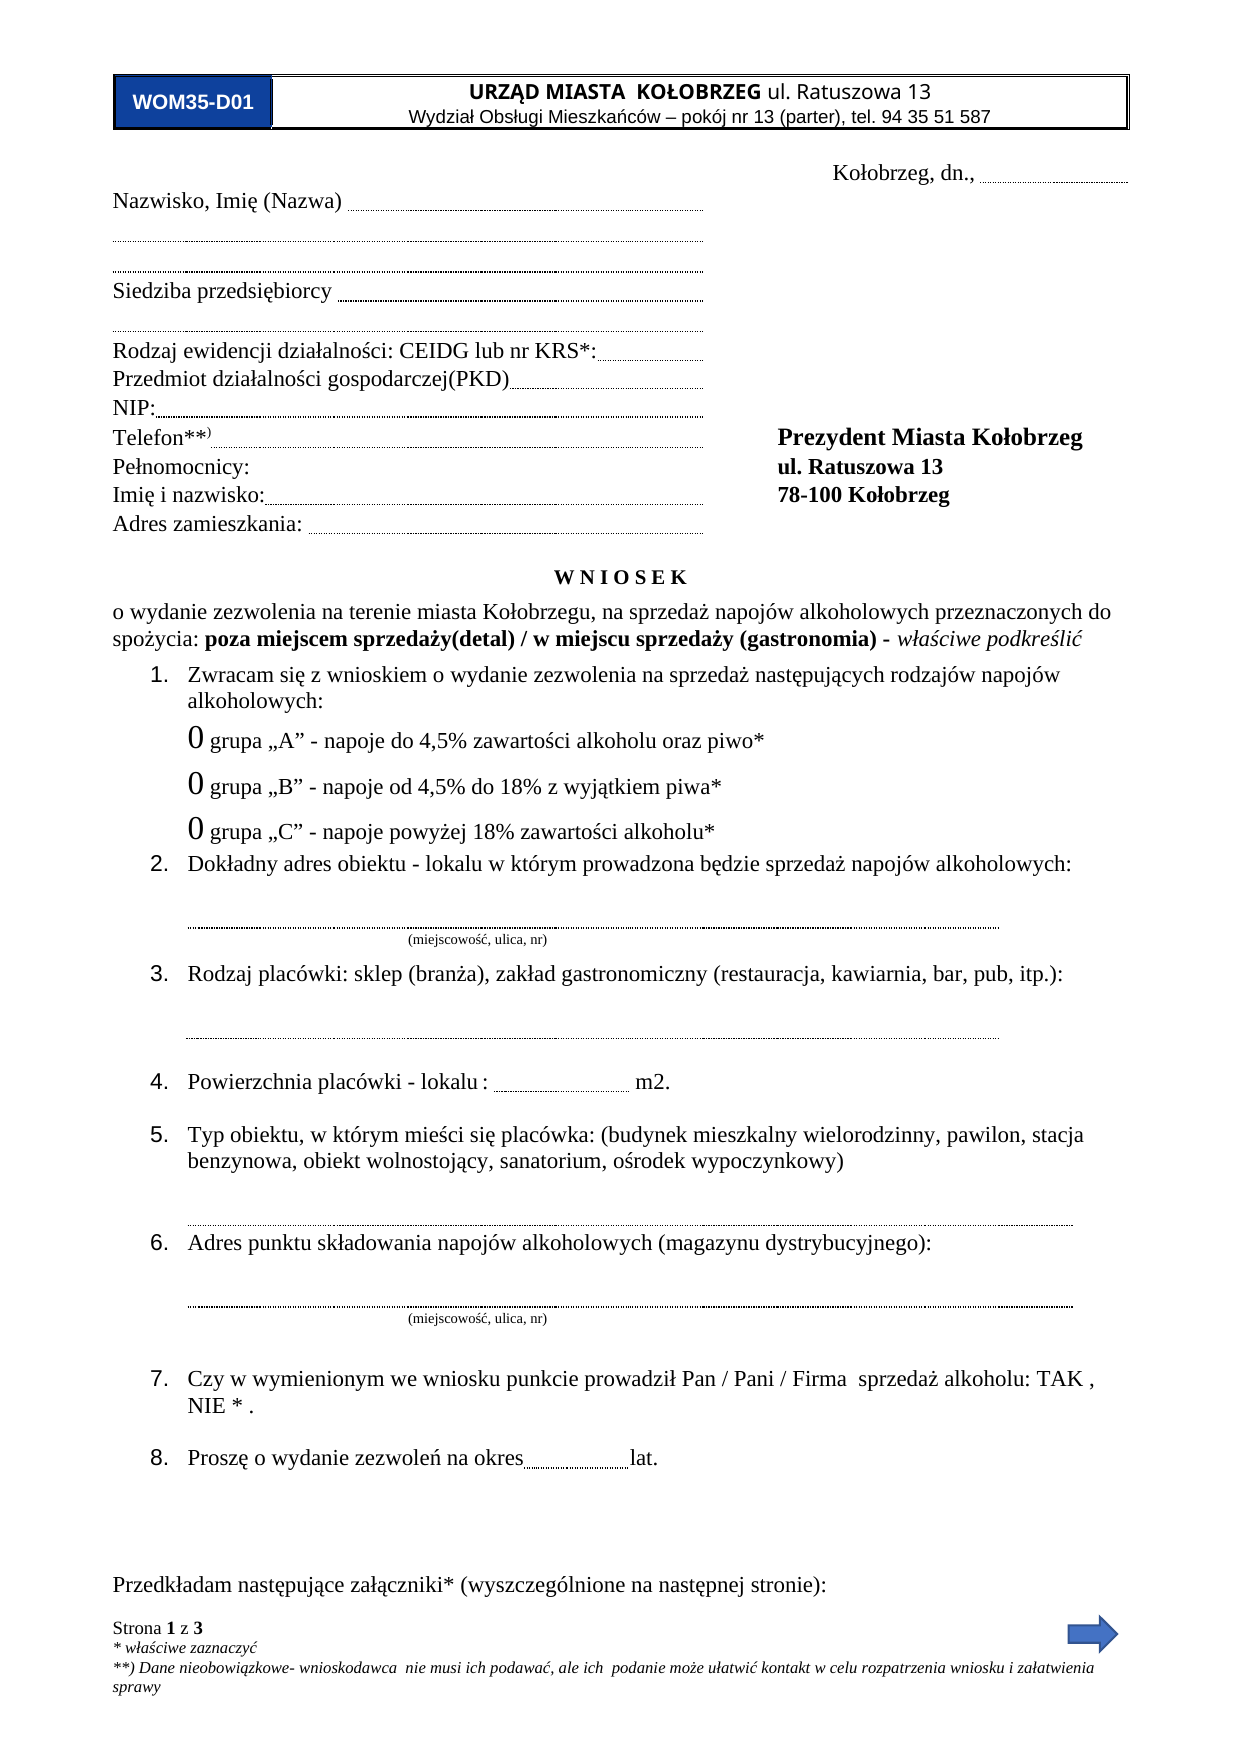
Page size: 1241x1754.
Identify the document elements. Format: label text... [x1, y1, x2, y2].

text NIP: [112, 394, 1128, 420]
text Adres zamieszkania: [112, 510, 1128, 536]
list Powierzchnia placówki - lokalu : m2. [150, 1068, 1128, 1094]
text Pełnomocnicy: ul. Ratuszowa 13 [112, 453, 1128, 479]
list Zwracam się z wnioskiem o wydanie zezwolenia na sprzedaż następujących rodzajów napojów alkoholowych:  grupa „A” - napoje do 4,5% zawartości alkoholu oraz piwo*  grupa „B” - napoje od 4,5% do 18% z wyjątkiem piwa*  grupa „C” - napoje powyżej 18% zawartości alkoholu* [150, 661, 1128, 849]
text Kołobrzeg, dn., [112, 159, 1128, 185]
list (miejscowość, ulica, nr) [408, 931, 1128, 960]
list Proszę o wydanie zezwoleń na okres lat. [150, 1444, 1128, 1471]
list Dokładny adres obiektu - lokalu w którym prowadzona będzie sprzedaż napojów alkoholowych: [150, 849, 1128, 876]
list Adres punktu składowania napojów alkoholowych (magazynu dystrybucyjnego): [150, 1228, 1128, 1255]
text Przedkładam następujące załączniki* (wyszczególnione na następnej stronie): [112, 1571, 1128, 1597]
list Typ obiektu, w którym mieści się placówka: (budynek mieszkalny wielorodzinny, pawilon, stacja benzynowa, obiekt wolnostojący, sanatorium, ośrodek wypoczynkowy) [150, 1121, 1128, 1173]
list Rodzaj placówki: sklep (branża), zakład gastronomiczny (restauracja, kawiarnia, bar, pub, itp.): [150, 960, 1128, 986]
text Przedmiot działalności gospodarczej(PKD) [112, 365, 1128, 392]
text W N I O S E K [112, 564, 1128, 589]
list Czy w wymienionym we wniosku punkcie prowadził Pan / Pani / Firma sprzedaż alkoholu: TAK , NIE * . [150, 1365, 1128, 1418]
list (miejscowość, ulica, nr) [337, 1310, 1128, 1339]
text Siedziba przedsiębiorcy [112, 277, 1128, 304]
text Nazwisko, Imię (Nazwa) [112, 187, 1128, 214]
text Imię i nazwisko: 78-100 Kołobrzeg [112, 481, 1128, 508]
text Rodzaj ewidencji działalności: CEIDG lub nr KRS*: [112, 337, 1128, 363]
text Telefon**) Prezydent Miasta Kołobrzeg [112, 422, 1128, 451]
text o wydanie zezwolenia na terenie miasta Kołobrzegu, na sprzedaż napojów alkoholowych przeznaczonych do spożycia: poza miejscem sprzedaży(detal) / w miejscu sprzedaży (gastronomia) - właściwe podkreślić [112, 598, 1128, 651]
